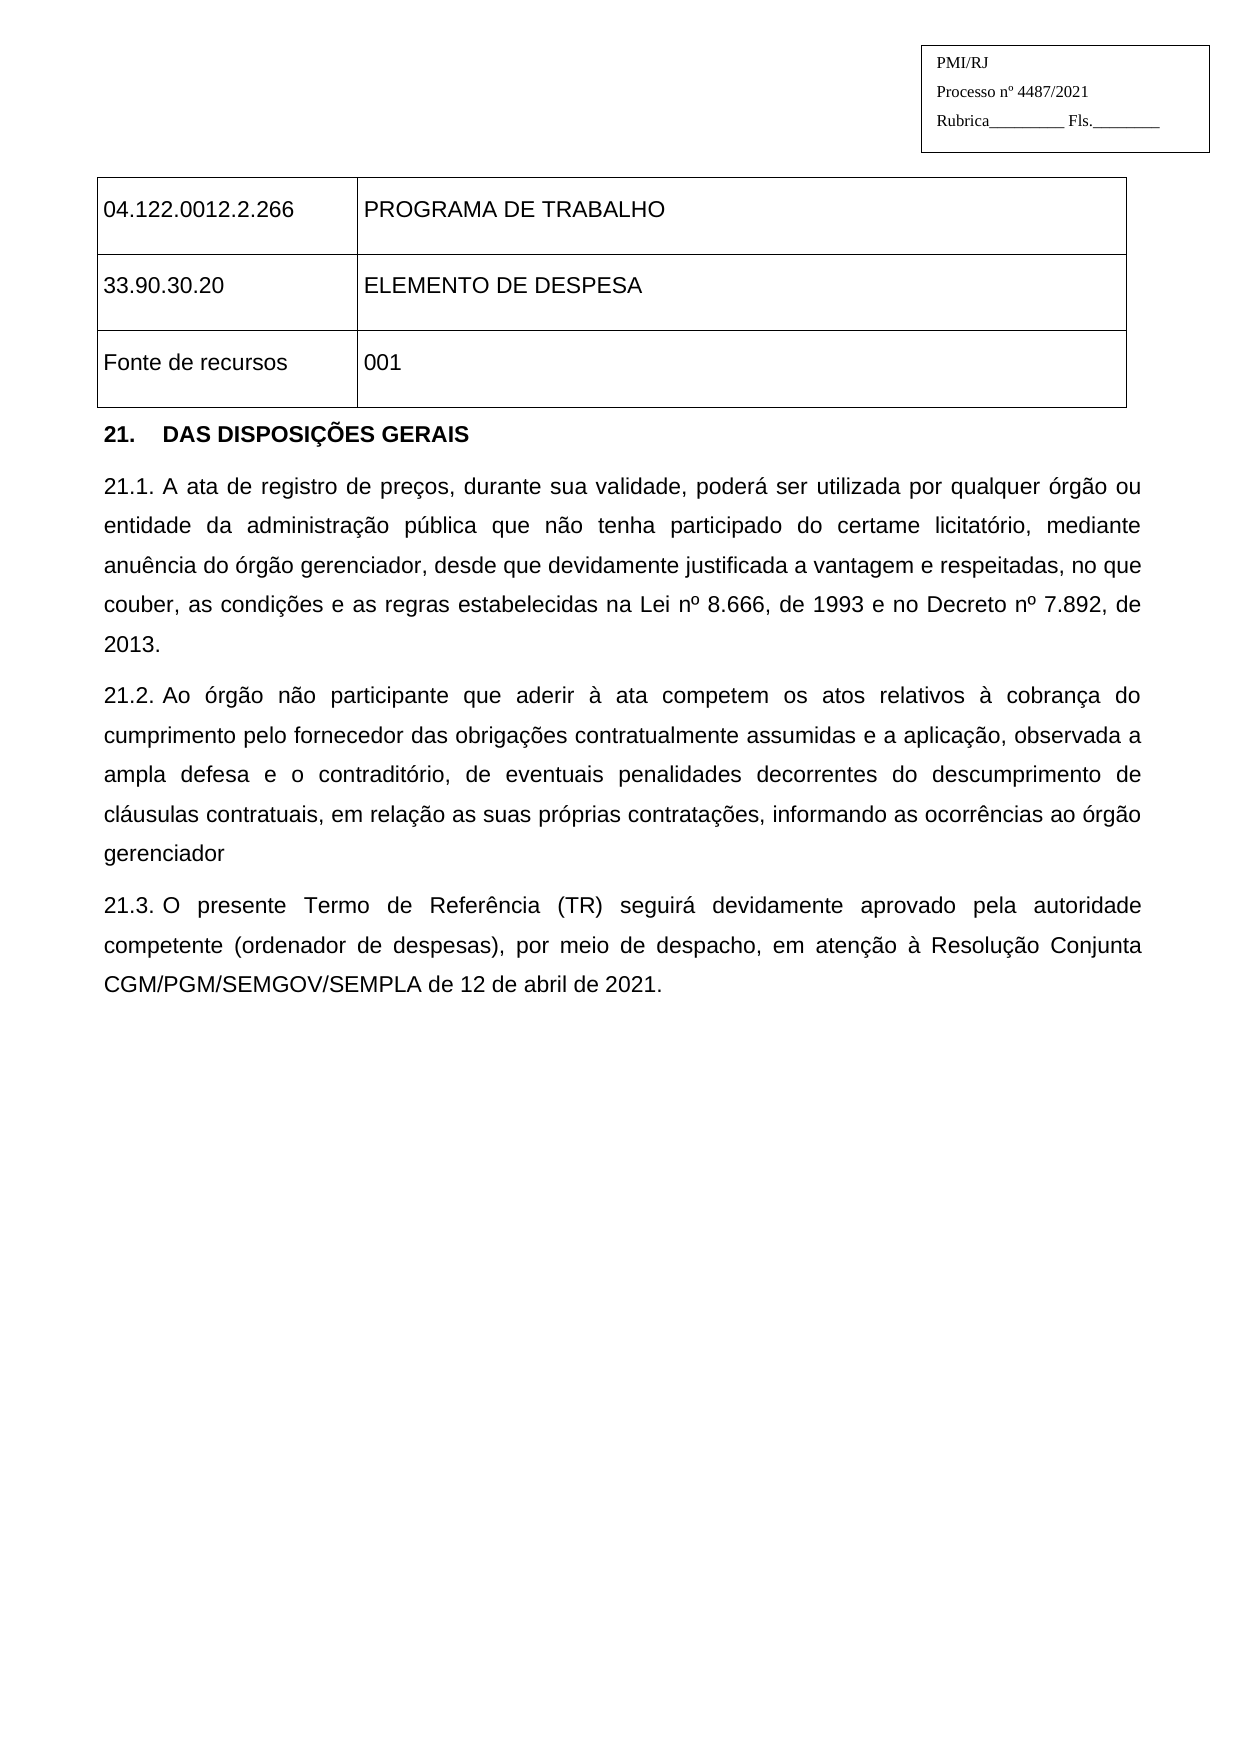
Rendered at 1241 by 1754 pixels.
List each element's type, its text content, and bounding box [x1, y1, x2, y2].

table_cell 001 [358, 331, 1126, 407]
list A ata de registro de preços, durante sua validade, poderá ser utilizada por qualquer órgão ou entidade da administração pública que não tenha participado do certame licitatório, mediante anuência do órgão gerenciador, desde que devidamente justificada a vantagem e respeitadas, no que couber, as condições e as regras estabelecidas na Lei nº 8.666, de 1993 e no Decreto nº 7.892, de 2013. [103, 473, 1142, 657]
list O presente Termo de Referência (TR) seguirá devidamente aprovado pela autoridade competente (ordenador de despesas), por meio de despacho, em atenção à Resolução Conjunta CGM/PGM/SEMGOV/SEMPLA de 12 de abril de 2021. [103, 892, 1142, 998]
table_header PROGRAMA DE TRABALHO [358, 178, 1126, 254]
list Ao órgão não participante que aderir à ata competem os atos relativos à cobrança do cumprimento pelo fornecedor das obrigações contratualmente assumidas e a aplicação, observada a ampla defesa e o contraditório, de eventuais penalidades decorrentes do descumprimento de cláusulas contratuais, em relação as suas próprias contratações, informando as ocorrências ao órgão gerenciador [103, 682, 1142, 867]
table_header 04.122.0012.2.266 [98, 178, 357, 254]
list DAS DISPOSIÇÕES GERAIS [103, 421, 1142, 447]
table_cell Fonte de recursos [98, 331, 357, 407]
table_cell 33.90.30.20 [98, 255, 357, 330]
table_cell ELEMENTO DE DESPESA [358, 255, 1126, 330]
